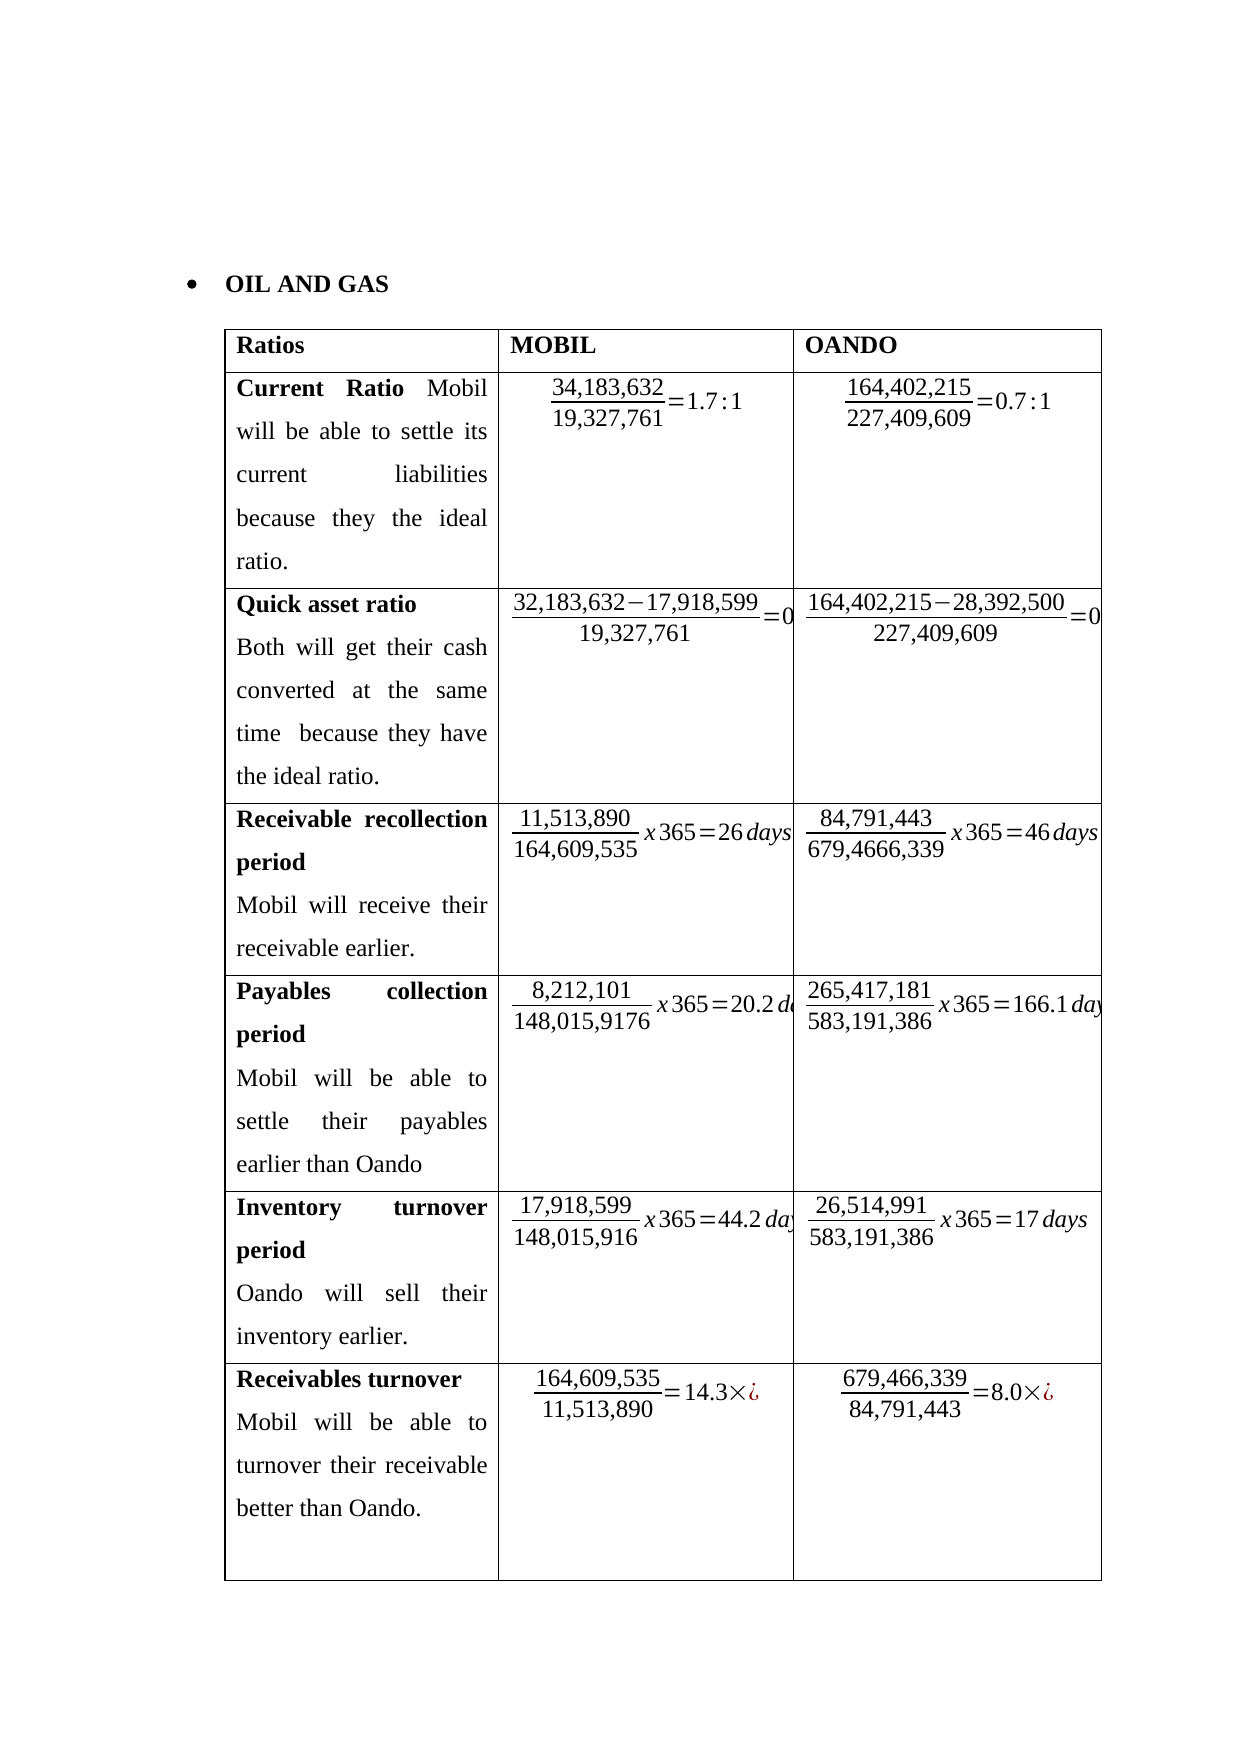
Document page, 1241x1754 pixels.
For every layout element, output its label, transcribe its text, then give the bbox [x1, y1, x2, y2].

table_cell [794, 373, 1101, 588]
table_cell Inventory turnover period Oando will sell their inventory earlier. [226, 1192, 498, 1363]
table_cell [499, 804, 793, 975]
table_cell Receivables turnover Mobil will be able to turnover their receivable better than Oando. [226, 1364, 498, 1580]
table_cell [794, 589, 1101, 803]
table_header MOBIL [499, 330, 793, 372]
table_cell [499, 589, 793, 803]
table_cell Current Ratio Mobil will be able to settle its current liabilities because they the ideal ratio. [226, 373, 498, 588]
table_cell [794, 804, 1101, 975]
table_header OANDO [794, 330, 1101, 372]
table_cell Quick asset ratio Both will get their cash converted at the same time because they have the ideal ratio. [226, 589, 498, 803]
table_cell [794, 1192, 1101, 1363]
list OIL AND GAS [187, 269, 1090, 298]
table_cell [499, 1364, 793, 1580]
table_cell [499, 976, 793, 1191]
table_cell [499, 373, 793, 588]
table_cell [499, 1192, 793, 1363]
table_header Ratios [226, 330, 498, 372]
table_cell [794, 976, 1101, 1191]
table_cell Payables collection period Mobil will be able to settle their payables earlier than Oando [226, 976, 498, 1191]
table_cell Receivable recollection period Mobil will receive their receivable earlier. [226, 804, 498, 975]
table_cell [794, 1364, 1101, 1580]
